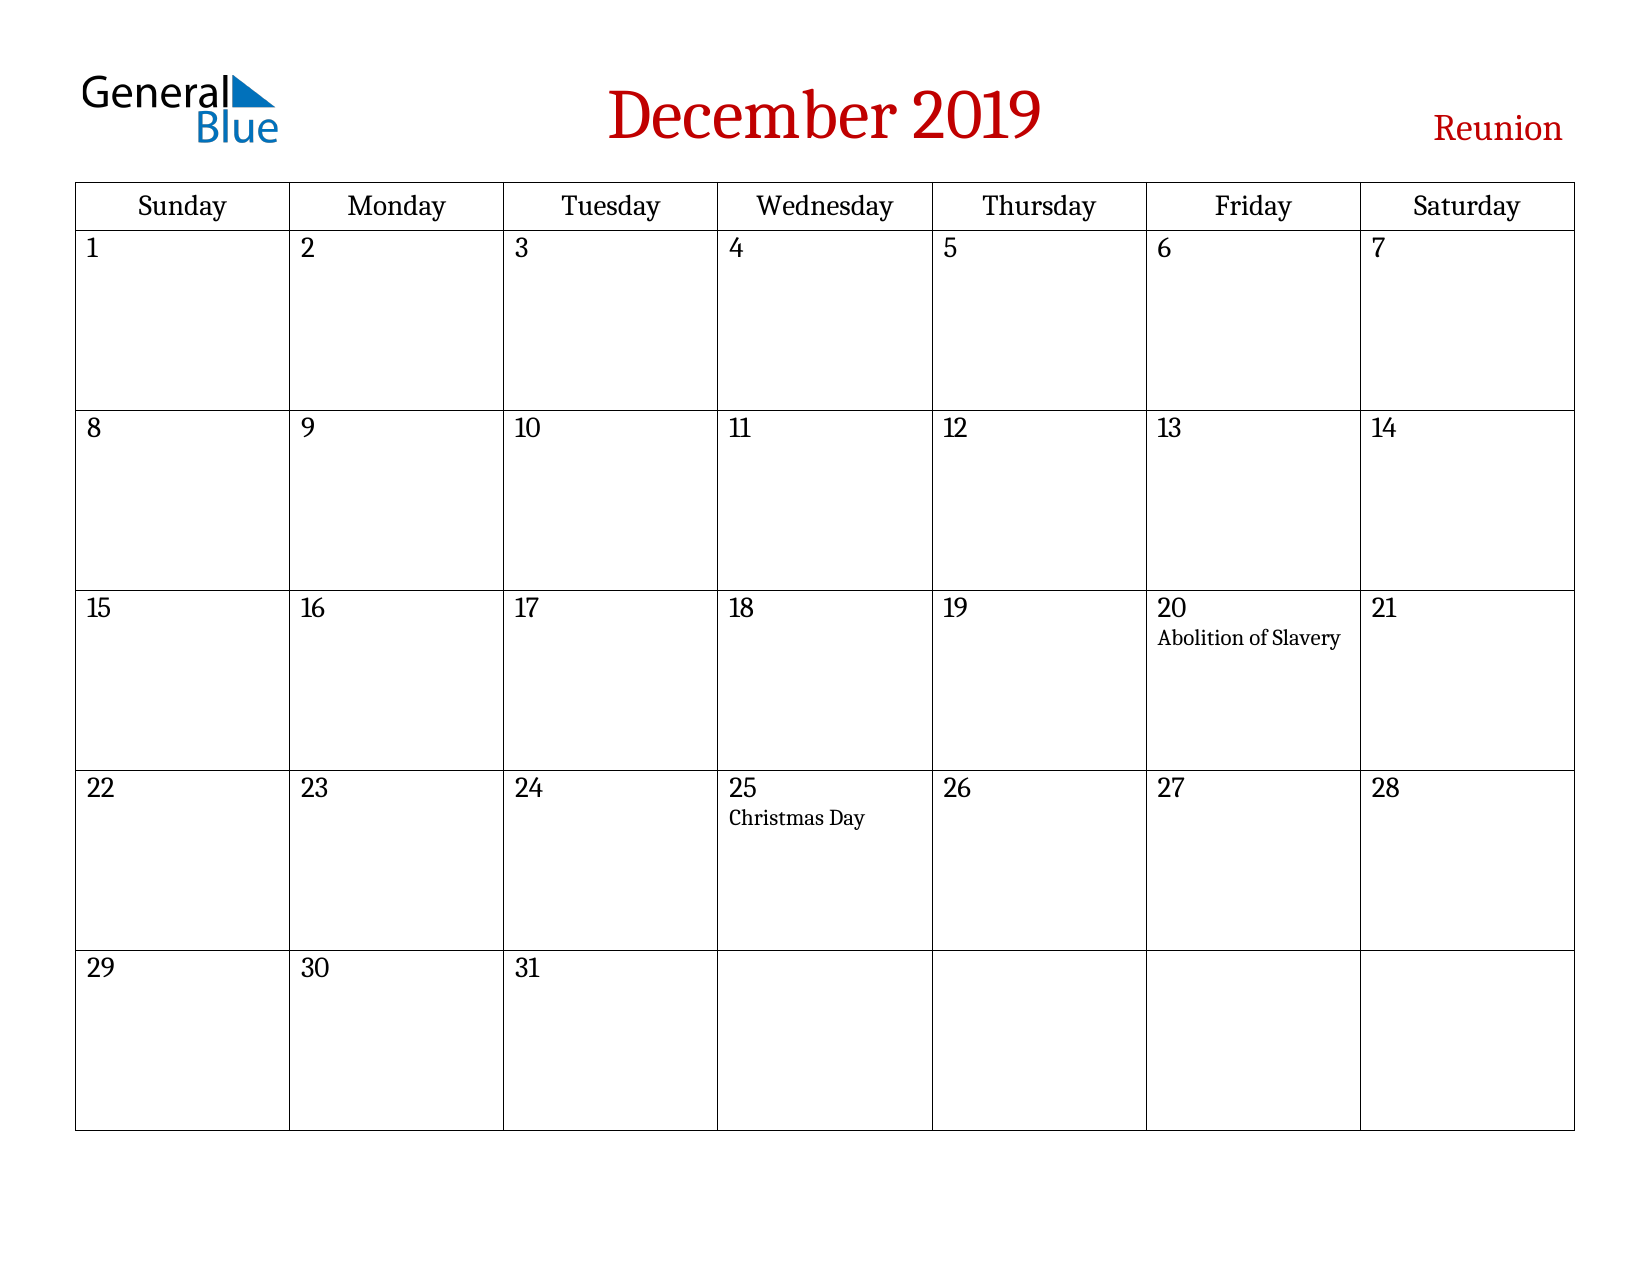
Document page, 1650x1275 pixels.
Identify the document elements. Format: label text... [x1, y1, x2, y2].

table_cell [1147, 951, 1360, 985]
table_cell [1361, 805, 1574, 950]
table_cell [1361, 951, 1574, 985]
table_cell [504, 985, 717, 1130]
table_cell [933, 985, 1146, 1130]
table_cell [1147, 265, 1360, 410]
table_cell 6 [1147, 231, 1360, 264]
table_cell 31 [504, 951, 717, 985]
table_cell 28 [1361, 771, 1574, 805]
table_header Reunion [1146, 75, 1574, 182]
table_cell Christmas Day [718, 805, 932, 950]
table_cell Thursday [933, 183, 1146, 230]
table_cell [1147, 445, 1360, 590]
table_cell 16 [290, 591, 503, 625]
table_header [76, 75, 503, 182]
table_cell 20 [1147, 591, 1360, 625]
table_cell 1 [76, 231, 289, 264]
table_cell 25 [718, 771, 932, 805]
table_cell [718, 625, 932, 770]
table_cell Abolition of Slavery [1147, 625, 1360, 770]
table_cell [504, 265, 717, 410]
table_cell 14 [1361, 411, 1574, 444]
table_cell 13 [1147, 411, 1360, 444]
table_cell 21 [1361, 591, 1574, 625]
table_cell [1361, 445, 1574, 590]
table_cell 15 [76, 591, 289, 625]
table_cell [504, 805, 717, 950]
table_header December 2019 [504, 75, 1146, 182]
table_cell 5 [933, 231, 1146, 264]
table_cell 7 [1361, 231, 1574, 264]
table_cell 9 [290, 411, 503, 444]
table_cell [76, 625, 289, 770]
table_cell 19 [933, 591, 1146, 625]
table_cell 12 [933, 411, 1146, 444]
table_cell 23 [290, 771, 503, 805]
table_cell 17 [504, 591, 717, 625]
table_cell [504, 625, 717, 770]
table_cell [290, 625, 503, 770]
table_cell 29 [76, 951, 289, 985]
table_cell [76, 445, 289, 590]
table_cell [718, 985, 932, 1130]
table_cell [76, 985, 289, 1130]
table_cell 30 [290, 951, 503, 985]
table_cell 11 [718, 411, 932, 444]
table_cell 18 [718, 591, 932, 625]
table_cell 8 [76, 411, 289, 444]
table_cell [76, 265, 289, 410]
table_cell 10 [504, 411, 717, 444]
table_cell [933, 625, 1146, 770]
table_cell Friday [1147, 183, 1360, 230]
table_cell [933, 445, 1146, 590]
table_cell 26 [933, 771, 1146, 805]
table_cell [718, 445, 932, 590]
table_cell 22 [76, 771, 289, 805]
table_cell [290, 445, 503, 590]
table_cell 24 [504, 771, 717, 805]
table_cell Tuesday [504, 183, 717, 230]
table_cell Saturday [1361, 183, 1574, 230]
table_cell 4 [718, 231, 932, 264]
table_cell 2 [290, 231, 503, 264]
table_cell [290, 805, 503, 950]
table_cell Wednesday [718, 183, 932, 230]
table_cell [290, 265, 503, 410]
table_cell [1361, 985, 1574, 1130]
table_cell [76, 805, 289, 950]
table_cell [1147, 985, 1360, 1130]
table_cell [933, 805, 1146, 950]
table_cell [504, 445, 717, 590]
table_cell [933, 951, 1146, 985]
table_cell [718, 951, 932, 985]
table_cell Monday [290, 183, 503, 230]
picture [82, 75, 278, 143]
table_cell [1147, 805, 1360, 950]
table_cell [933, 265, 1146, 410]
table_cell Sunday [76, 183, 289, 230]
table_cell [1361, 625, 1574, 770]
table_cell 3 [504, 231, 717, 264]
table_cell [718, 265, 932, 410]
table_cell 27 [1147, 771, 1360, 805]
table_cell [290, 985, 503, 1130]
table_cell [1361, 265, 1574, 410]
